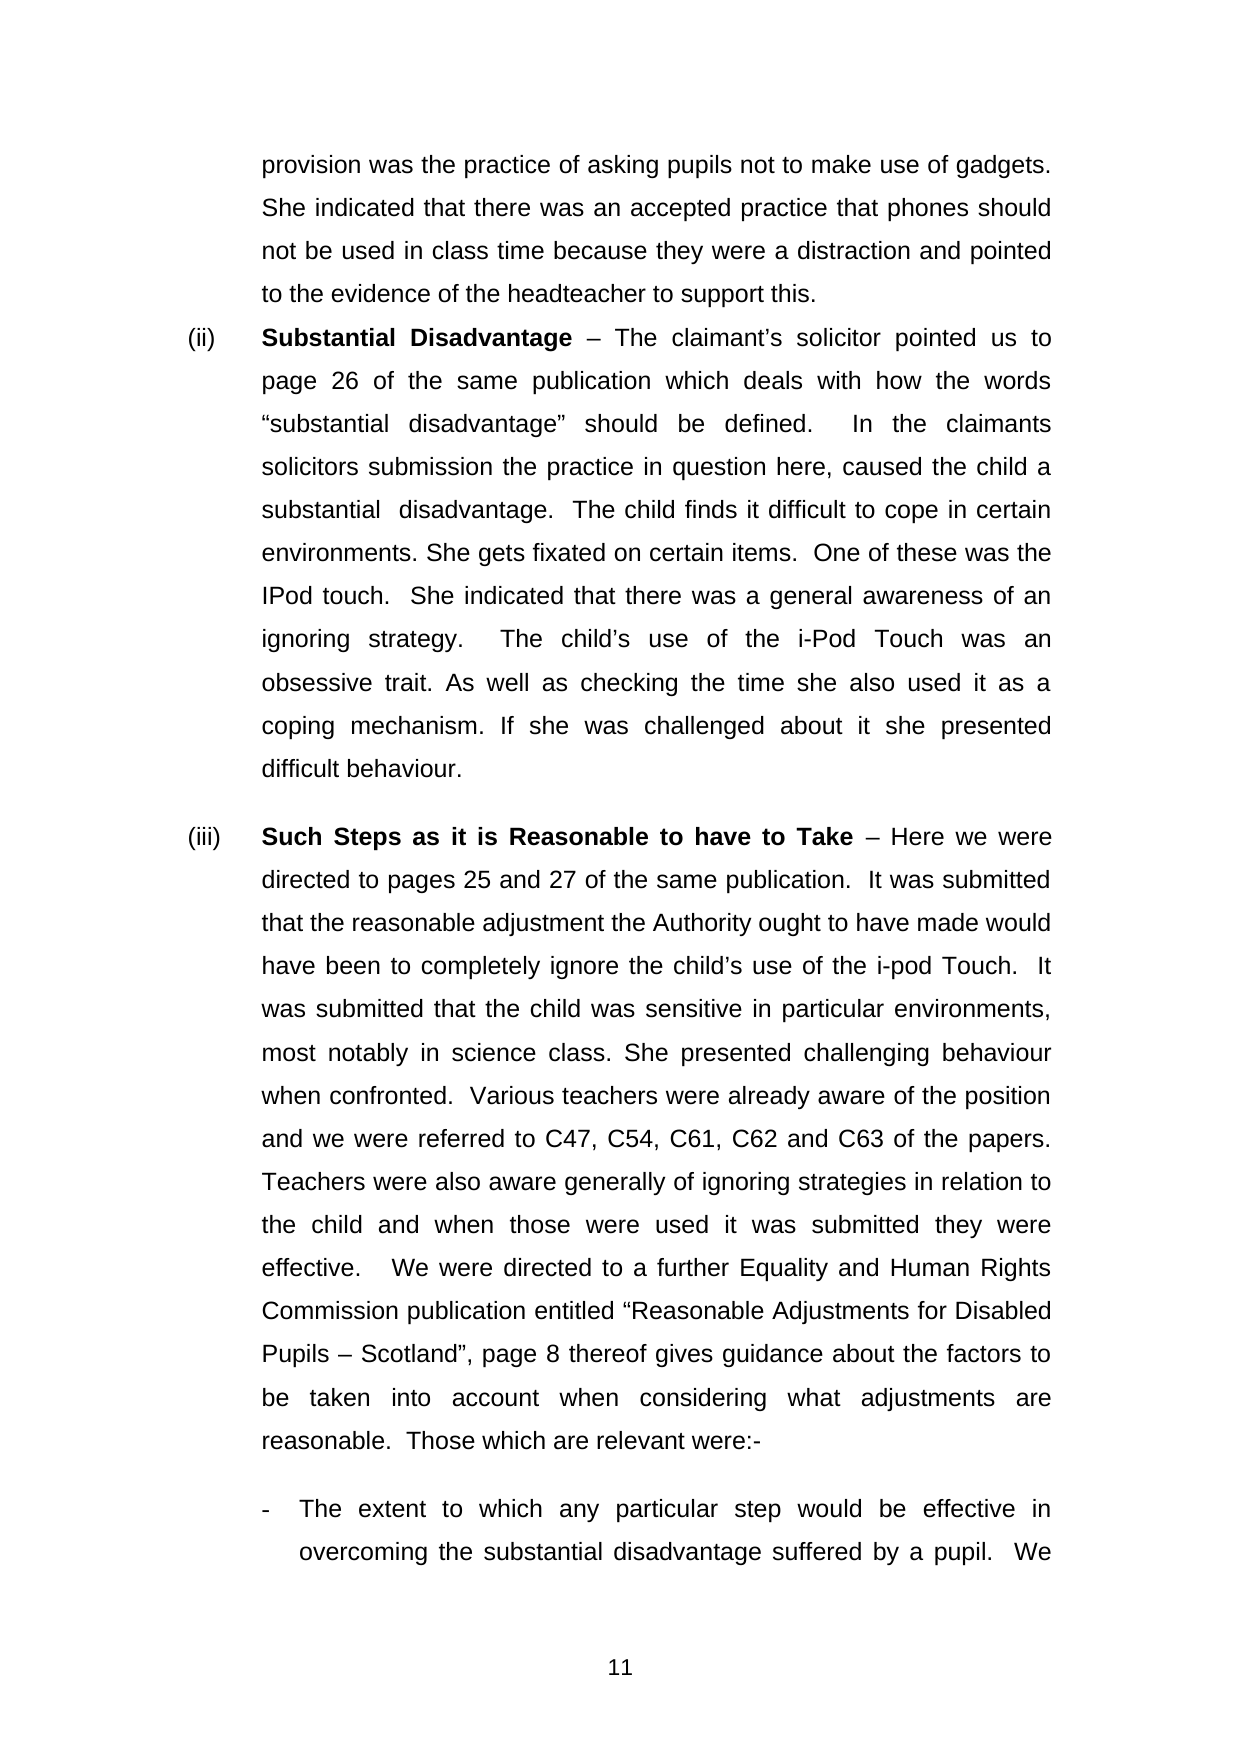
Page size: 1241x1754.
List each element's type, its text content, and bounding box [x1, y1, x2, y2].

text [187, 150, 1053, 308]
text (ii) Substantial Disadvantage – The claimant’s solicitor pointed us to page 26 of the same publication which deals with how the words “substantial disadvantage” should be defined. In the claimants solicitors submission the practice in question here, caused the child a substantial disadvantage. The child finds it difficult to cope in certain environments. She gets fixated on certain items. One of these was the IPod touch. She indicated that there was a general awareness of an ignoring strategy. The child’s use of the i-Pod Touch was an obsessive trait. As well as checking the time she also used it as a coping mechanism. If she was challenged about it she presented difficult behaviour. [187, 322, 1053, 782]
text (iii) Such Steps as it is Reasonable to have to Take – Here we were directed to pages 25 and 27 of the same publication. It was submitted that the reasonable adjustment the Authority ought to have made would have been to completely ignore the child’s use of the i-pod Touch. It was submitted that the child was sensitive in particular environments, most notably in science class. She presented challenging behaviour when confronted. Various teachers were already aware of the position and we were referred to C47, C54, C61, C62 and C63 of the papers. Teachers were also aware generally of ignoring strategies in relation to the child and when those were used it was submitted they were effective. We were directed to a further Equality and Human Rights Commission publication entitled “Reasonable Adjustments for Disabled Pupils – Scotland”, page 8 thereof gives guidance about the factors to be taken into account when considering what adjustments are reasonable. Those which are relevant were:- [187, 822, 1053, 1454]
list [261, 1494, 1053, 1566]
